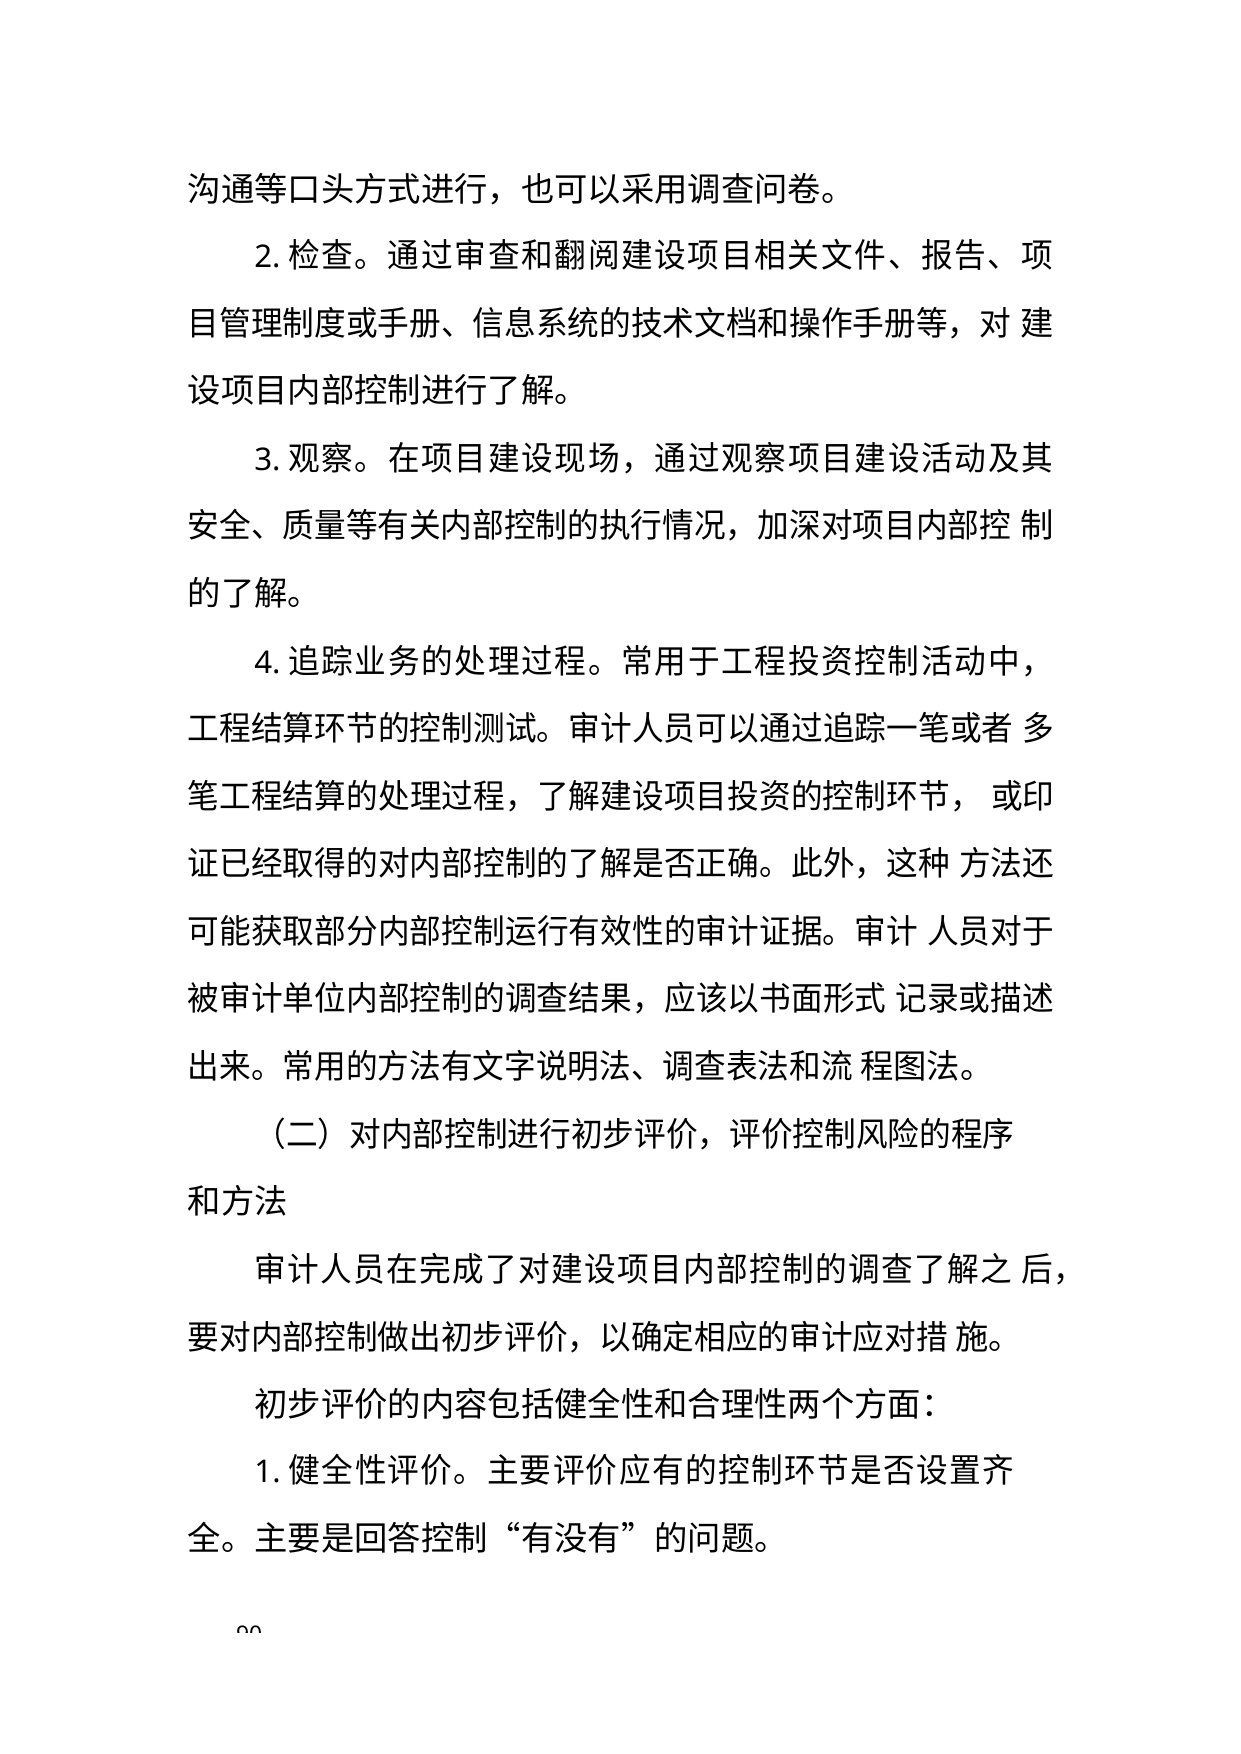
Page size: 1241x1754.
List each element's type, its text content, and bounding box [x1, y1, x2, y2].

text 沟通等口头方式进行，也可以采用调查问卷。 [187, 163, 1090, 211]
list 健全性评价。主要评价应有的控制环节是否设置齐 全。主要是回答控制“有没有”的问题。 [187, 1444, 1053, 1560]
text 审计人员在完成了对建设项目内部控制的调查了解之 后，要对内部控制做出初步评价，以确定相应的审计应对措 施。 [187, 1243, 1053, 1359]
list 检查。通过审查和翻阅建设项目相关文件、报告、项 目管理制度或手册、信息系统的技术文档和操作手册等，对 建设项目内部控制进行了解。 [187, 229, 1053, 412]
list 追踪业务的处理过程。常用于工程投资控制活动中， 工程结算环节的控制测试。审计人员可以通过追踪一笔或者 多笔工程结算的处理过程，了解建设项目投资的控制环节， 或印证已经取得的对内部控制的了解是否正确。此外，这种 方法还可能获取部分内部控制运行有效性的审计证据。审计 人员对于被审计单位内部控制的调查结果，应该以书面形式 记录或描述出来。常用的方法有文字说明法、调查表法和流 程图法。 [187, 634, 1054, 1088]
list 观察。在项目建设现场，通过观察项目建设活动及其 安全、质量等有关内部控制的执行情况，加深对项目内部控 制的了解。 [187, 432, 1053, 615]
text （二）对内部控制进行初步评价，评价控制风险的程序 和方法 [187, 1108, 1053, 1223]
text 初步评价的内容包括健全性和合理性两个方面： [254, 1378, 1090, 1426]
